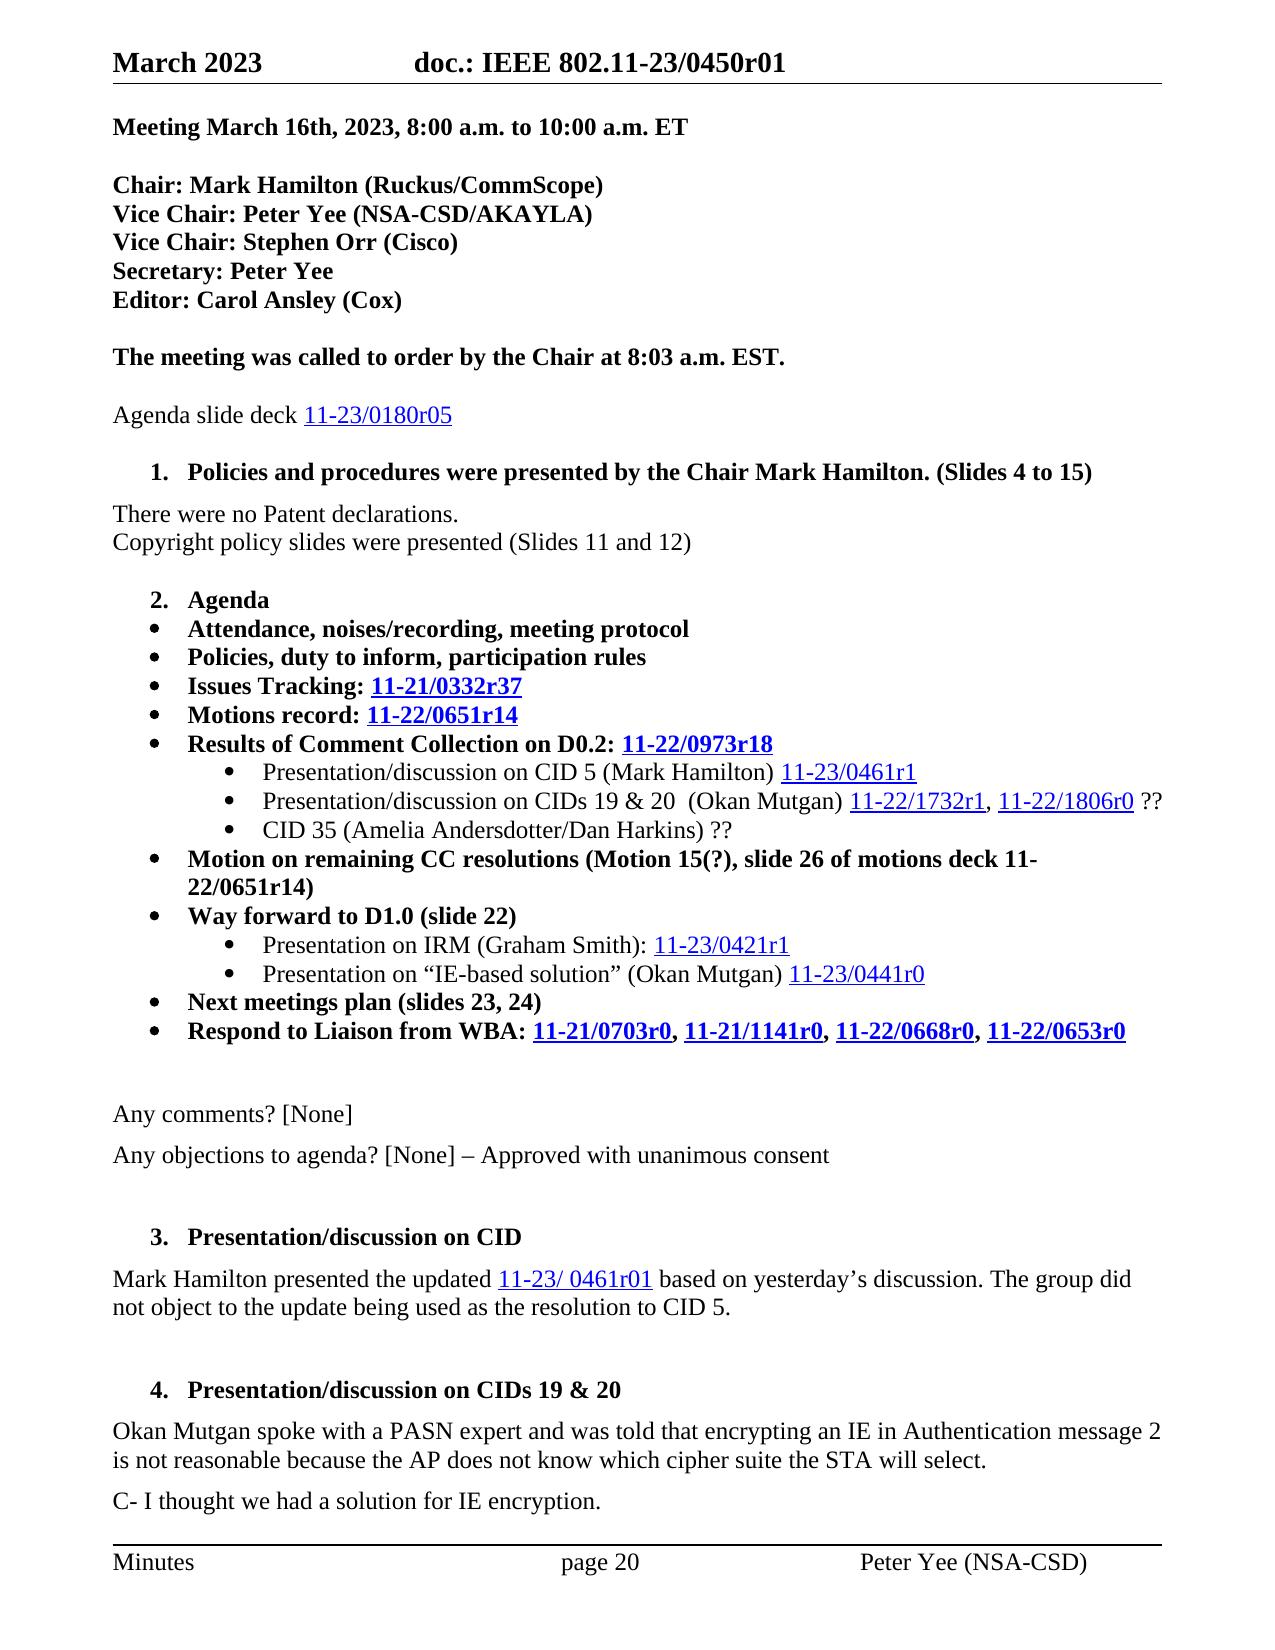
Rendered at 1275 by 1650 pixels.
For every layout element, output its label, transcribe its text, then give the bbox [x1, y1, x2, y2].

text Okan Mutgan spoke with a PASN expert and was told that encrypting an IE in Authentication message 2 is not reasonable because the AP does not know which cipher suite the STA will select. [112, 1416, 1162, 1474]
list Presentation on IRM (Graham Smith): 11-23/0421r1 [225, 930, 1162, 959]
list Results of Comment Collection on D0.2: 11-22/0973r18 [150, 729, 1162, 757]
text Mark Hamilton presented the updated 11-23/ 0461r01 based on yesterday’s discussion. The group did not object to the update being used as the resolution to CID 5. [112, 1264, 1162, 1321]
list CID 35 (Amelia Andersdotter/Dan Harkins) ?? [225, 815, 1162, 844]
text Secretary: Peter Yee [112, 256, 1162, 285]
list Presentation/discussion on CIDs 19 & 20 [150, 1375, 1162, 1404]
text Copyright policy slides were presented (Slides 11 and 12) [112, 527, 1162, 556]
text Editor: Carol Ansley (Cox) [112, 285, 1162, 314]
list Presentation/discussion on CID [150, 1222, 1162, 1251]
text Vice Chair: Peter Yee (NSA-CSD/AKAYLA) [112, 199, 1162, 227]
list Attendance, noises/recording, meeting protocol [150, 614, 1162, 642]
list Presentation/discussion on CIDs 19 & 20 (Okan Mutgan) 11-22/1732r1, 11-22/1806r0 ?? [225, 786, 1162, 815]
text Chair: Mark Hamilton (Ruckus/CommScope) [112, 170, 1162, 199]
list Way forward to D1.0 (slide 22) [150, 901, 1162, 930]
text Agenda slide deck 11-23/0180r05 [112, 400, 1162, 429]
list Policies and procedures were presented by the Chair Mark Hamilton. (Slides 4 to 15) [150, 457, 1162, 486]
text Meeting March 16th, 2023, 8:00 a.m. to 10:00 a.m. ET [112, 112, 1162, 141]
text The meeting was called to order by the Chair at 8:03 a.m. EST. [112, 342, 1162, 371]
list Policies, duty to inform, participation rules [150, 642, 1162, 671]
list Agenda [150, 585, 1162, 614]
list Motion on remaining CC resolutions (Motion 15(?), slide 26 of motions deck 11-22/0651r14) [150, 844, 1162, 901]
list Issues Tracking: 11-21/0332r37 [150, 671, 1162, 700]
list Presentation/discussion on CID 5 (Mark Hamilton) 11-23/0461r1 [225, 757, 1162, 786]
text There were no Patent declarations. [112, 499, 1162, 527]
text Vice Chair: Stephen Orr (Cisco) [112, 227, 1162, 256]
text C- I thought we had a solution for IE encryption. [112, 1486, 1162, 1515]
list Next meetings plan (slides 23, 24) [150, 987, 1162, 1016]
list Motions record: 11-22/0651r14 [150, 700, 1162, 729]
list Presentation on “IE-based solution” (Okan Mutgan) 11-23/0441r0 [225, 959, 1162, 987]
list Respond to Liaison from WBA: 11-21/0703r0, 11-21/1141r0, 11-22/0668r0, 11-22/0653r0 [150, 1016, 1162, 1045]
text Any objections to agenda? [None] – Approved with unanimous consent [112, 1140, 1162, 1169]
text Any comments? [None] [112, 1099, 1162, 1127]
